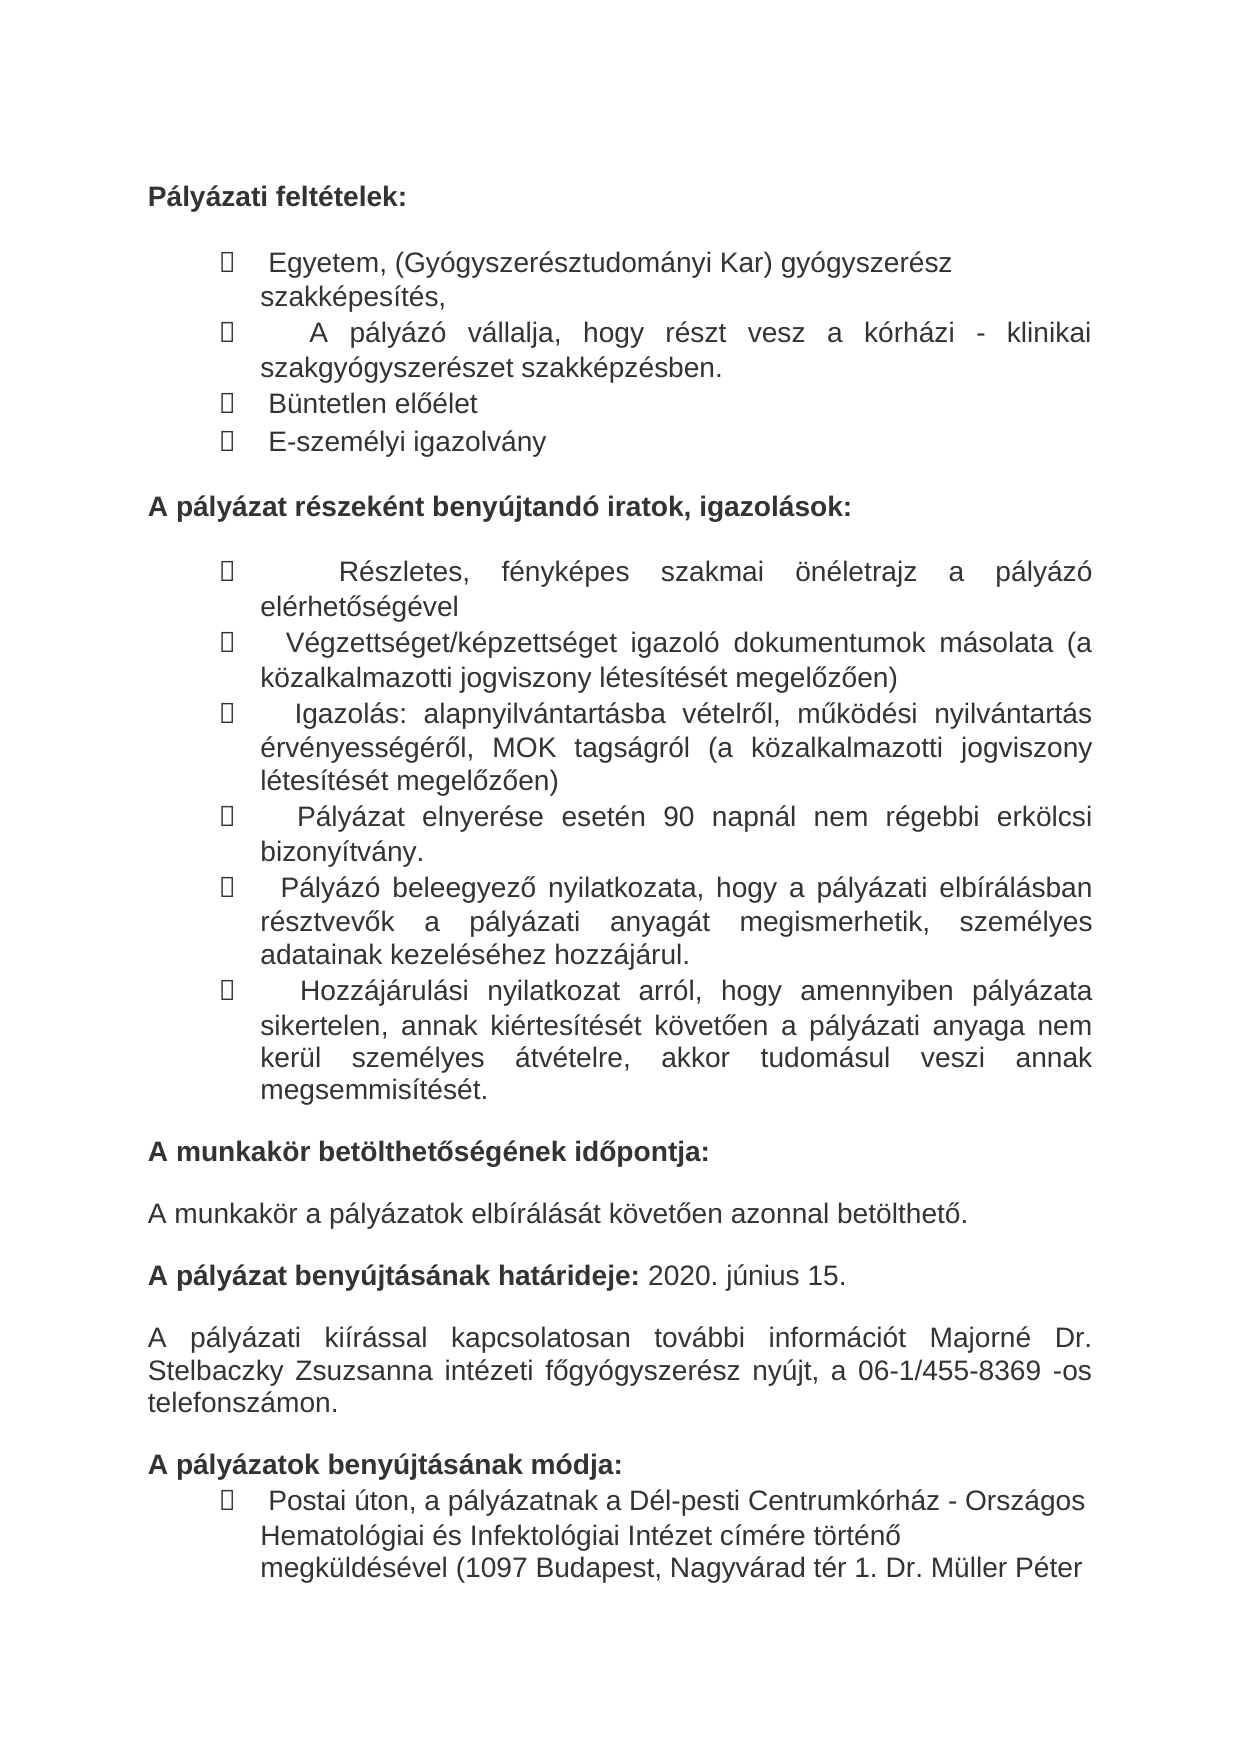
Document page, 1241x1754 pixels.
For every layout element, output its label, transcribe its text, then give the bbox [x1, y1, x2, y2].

text  Pályázat elnyerése esetén 90 napnál nem régebbi erkölcsi bizonyítvány. [218, 796, 1093, 867]
text A pályázati kiírással kapcsolatosan további információt Majorné Dr. Stelbaczky Zsuzsanna intézeti főgyógyszerész nyújt, a 06-1/455-8369 -os telefonszámon. [148, 1321, 1093, 1418]
text  Igazolás: alapnyilvántartásba vételről, működési nyilvántartás érvényességéről, MOK tagságról (a közalkalmazotti jogviszony létesítését megelőzően) [218, 693, 1093, 796]
text  Részletes, fényképes szakmai önéletrajz a pályázó elérhetőségével [218, 552, 1093, 622]
text  A pályázó vállalja, hogy részt vesz a kórházi - klinikai szakgyógyszerészet szakképzésben. [218, 313, 1093, 383]
text  Végzettséget/képzettséget igazoló dokumentumok másolata (a közalkalmazotti jogviszony létesítését megelőzően) [218, 622, 1093, 693]
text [218, 1480, 1093, 1583]
text A munkakör betölthetőségének időpontja: [148, 1135, 1093, 1168]
text  Egyetem, (Gyógyszerésztudományi Kar) gyógyszerész szakképesítés, [218, 242, 1093, 313]
text A pályázat benyújtásának határideje: 2020. június 15. [148, 1259, 1093, 1292]
text A munkakör a pályázatok elbírálását követően azonnal betölthető. [148, 1197, 1093, 1229]
text  Hozzájárulási nyilatkozat arról, hogy amennyiben pályázata sikertelen, annak kiértesítését követően a pályázati anyaga nem kerül személyes átvételre, akkor tudomásul veszi annak megsemmisítését. [218, 970, 1093, 1106]
text  Pályázó beleegyező nyilatkozata, hogy a pályázati elbírálásban résztvevők a pályázati anyagát megismerhetik, személyes adatainak kezeléséhez hozzájárul. [218, 867, 1093, 970]
text  E-személyi igazolvány [218, 422, 1093, 460]
text  Büntetlen előélet [218, 383, 1093, 422]
text A pályázat részeként benyújtandó iratok, igazolások: [148, 490, 1093, 522]
text Pályázati feltételek: [148, 180, 1093, 212]
text A pályázatok benyújtásának módja: [148, 1448, 1093, 1480]
